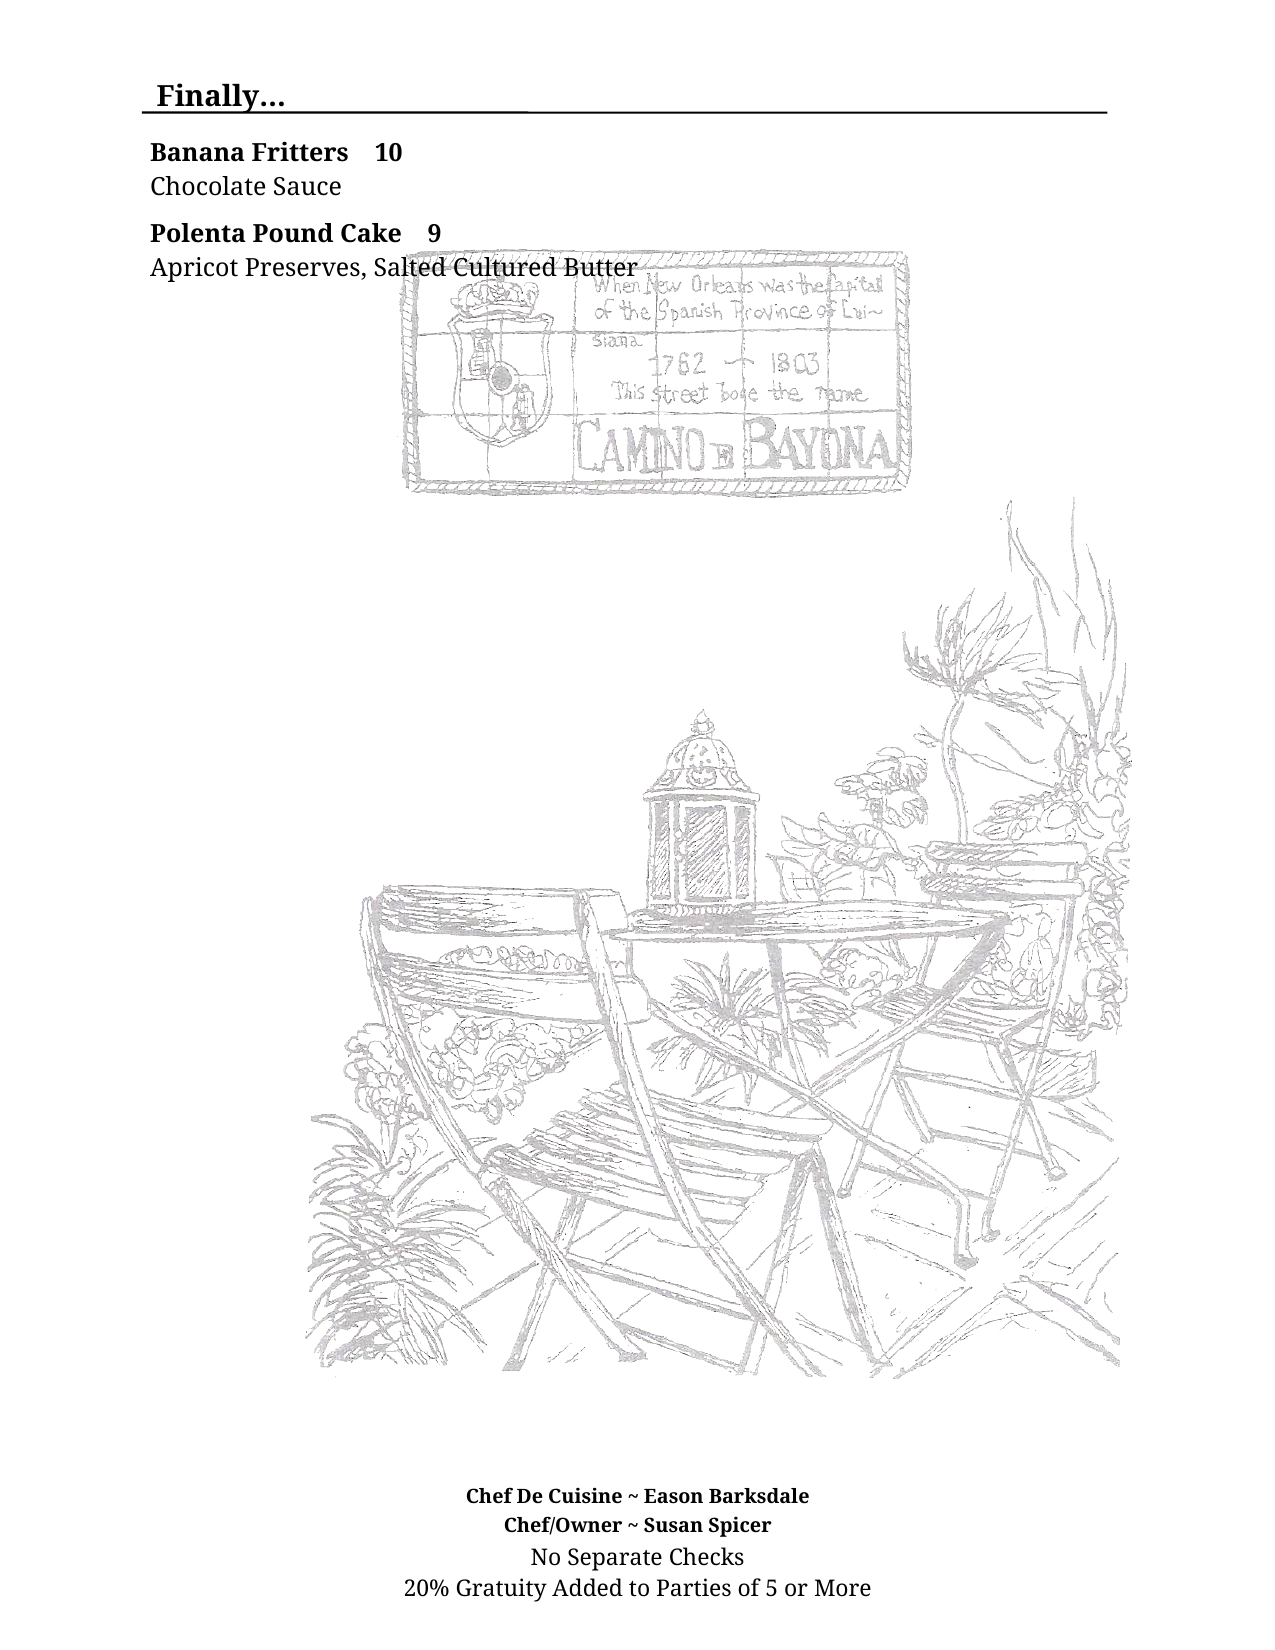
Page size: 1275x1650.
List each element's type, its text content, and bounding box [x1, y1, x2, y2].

text Finally… [75, 75, 1200, 115]
text Banana Fritters 10 Chocolate Sauce [150, 134, 1200, 203]
text Polenta Pound Cake 9 Apricot Preserves, Salted Cultured Butter [150, 215, 1200, 283]
picture [251, 283, 1158, 1390]
